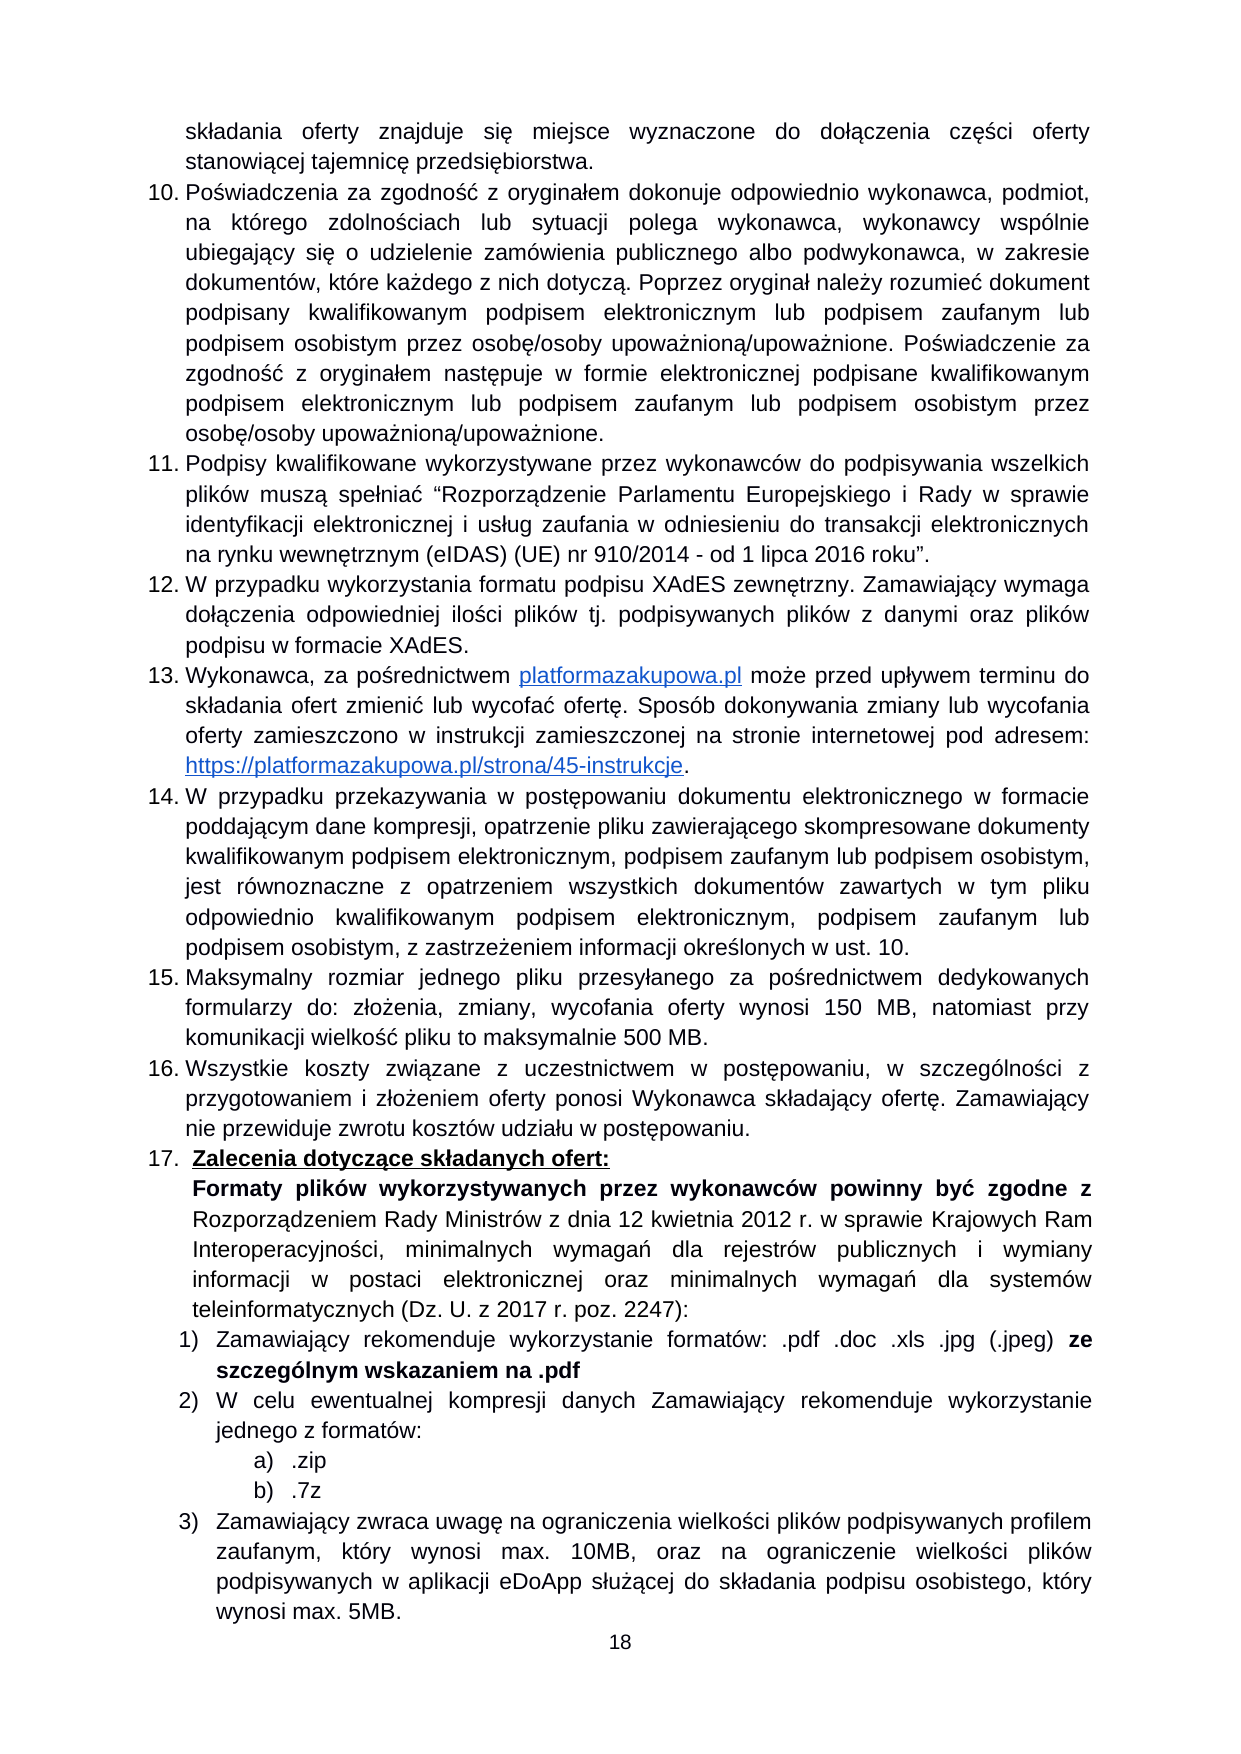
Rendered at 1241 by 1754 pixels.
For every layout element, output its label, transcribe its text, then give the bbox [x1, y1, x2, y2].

list Wszystkie koszty związane z uczestnictwem w postępowaniu, w szczególności z przygotowaniem i złożeniem oferty ponosi Wykonawca składający ofertę. Zamawiający nie przewiduje zwrotu kosztów udziału w postępowaniu. [148, 1054, 1090, 1141]
list Poświadczenia za zgodność z oryginałem dokonuje odpowiednio wykonawca, podmiot, na którego zdolnościach lub sytuacji polega wykonawca, wykonawcy wspólnie ubiegający się o udzielenie zamówienia publicznego albo podwykonawca, w zakresie dokumentów, które każdego z nich dotyczą. Poprzez oryginał należy rozumieć dokument podpisany kwalifikowanym podpisem elektronicznym lub podpisem zaufanym lub podpisem osobistym przez osobę/osoby upoważnioną/upoważnione. Poświadczenie za zgodność z oryginałem następuje w formie elektronicznej podpisane kwalifikowanym podpisem elektronicznym lub podpisem zaufanym lub podpisem osobistym przez osobę/osoby upoważnioną/upoważnione. [148, 178, 1090, 447]
list .zip [253, 1447, 1092, 1474]
list Zamawiający zwraca uwagę na ograniczenia wielkości plików podpisywanych profilem zaufanym, który wynosi max. 10MB, oraz na ograniczenie wielkości plików podpisywanych w aplikacji eDoApp służącej do składania podpisu osobistego, który wynosi max. 5MB. [178, 1508, 1092, 1625]
list Zamawiający rekomenduje wykorzystanie formatów: .pdf .doc .xls .jpg (.jpeg) ze szczególnym wskazaniem na .pdf [178, 1326, 1092, 1383]
list W przypadku wykorzystania formatu podpisu XAdES zewnętrzny. Zamawiający wymaga dołączenia odpowiedniej ilości plików tj. podpisywanych plików z danymi oraz plików podpisu w formacie XAdES. [148, 571, 1090, 658]
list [148, 118, 1090, 175]
text Formaty plików wykorzystywanych przez wykonawców powinny być zgodne z Rozporządzeniem Rady Ministrów z dnia 12 kwietnia 2012 r. w sprawie Krajowych Ram Interoperacyjności, minimalnych wymagań dla rejestrów publicznych i wymiany informacji w postaci elektronicznej oraz minimalnych wymagań dla systemów teleinformatycznych (Dz. U. z 2017 r. poz. 2247): [192, 1175, 1092, 1323]
list W celu ewentualnej kompresji danych Zamawiający rekomenduje wykorzystanie jednego z formatów: [178, 1387, 1092, 1443]
list Podpisy kwalifikowane wykorzystywane przez wykonawców do podpisywania wszelkich plików muszą spełniać “Rozporządzenie Parlamentu Europejskiego i Rady w sprawie identyfikacji elektronicznej i usług zaufania w odniesieniu do transakcji elektronicznych na rynku wewnętrznym (eIDAS) (UE) nr 910/2014 - od 1 lipca 2016 roku”. [148, 450, 1090, 567]
list Maksymalny rozmiar jednego pliku przesyłanego za pośrednictwem dedykowanych formularzy do: złożenia, zmiany, wycofania oferty wynosi 150 MB, natomiast przy komunikacji wielkość pliku to maksymalnie 500 MB. [148, 964, 1090, 1051]
list .7z [253, 1477, 1092, 1504]
list Zalecenia dotyczące składanych ofert: [148, 1145, 1090, 1172]
list Wykonawca, za pośrednictwem platformazakupowa.pl może przed upływem terminu do składania ofert zmienić lub wycofać ofertę. Sposób dokonywania zmiany lub wycofania oferty zamieszczono w instrukcji zamieszczonej na stronie internetowej pod adresem: https://platformazakupowa.pl/strona/45-instrukcje. [148, 662, 1090, 779]
list W przypadku przekazywania w postępowaniu dokumentu elektronicznego w formacie poddającym dane kompresji, opatrzenie pliku zawierającego skompresowane dokumenty kwalifikowanym podpisem elektronicznym, podpisem zaufanym lub podpisem osobistym, jest równoznaczne z opatrzeniem wszystkich dokumentów zawartych w tym pliku odpowiednio kwalifikowanym podpisem elektronicznym, podpisem zaufanym lub podpisem osobistym, z zastrzeżeniem informacji określonych w ust. 10. [148, 783, 1090, 960]
